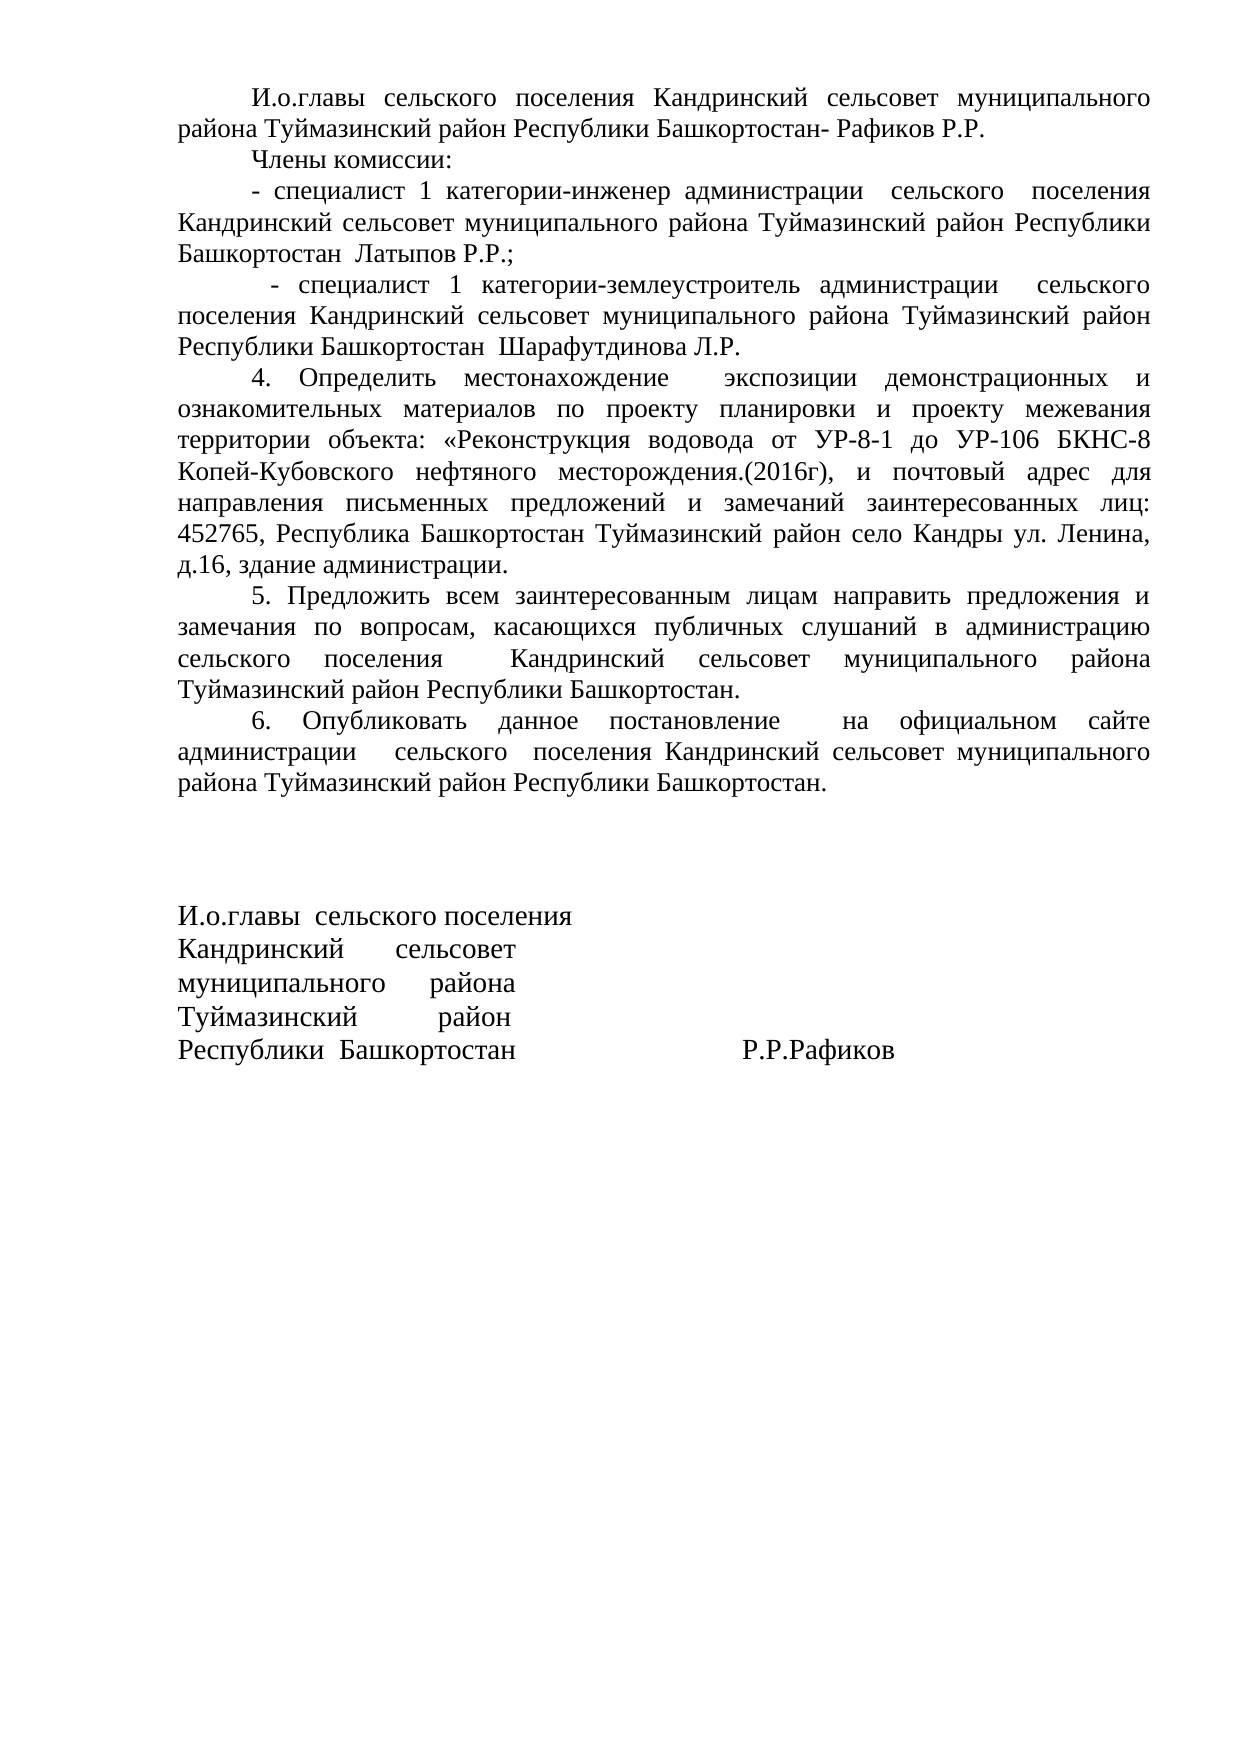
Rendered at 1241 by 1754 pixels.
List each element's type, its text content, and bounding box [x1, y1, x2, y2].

text 5. Предложить всем заинтересованным лицам направить предложения и замечания по вопросам, касающихся публичных слушаний в администрацию сельского поселения муниципального района Туймазинский район Республики Башкортостан. [177, 579, 1152, 704]
text И.о.главы сельского поселения Кандринский сельсовет муниципального района Туймазинский район Республики Башкортостан- Рафиков Р.Р. [177, 81, 1152, 143]
text муниципального района [177, 965, 1152, 999]
text - специалист 1 категории-землеустроитель администрации сельского поселения муниципального района Туймазинский район Республики Башкортостан Шарафутдинова Л.Р. [177, 268, 1152, 361]
text Туймазинский район [177, 999, 1152, 1032]
text 4. Определить местонахождение экспозиции демонстрационных и ознакомительных материалов по проекту планировки и проекту межевания территории объекта: «Реконструкция водовода от УР-8-1 до УР-106 БКНС-8 Копей-Кубовского нефтяного месторождения.(2016г), и почтовый адрес для направления письменных предложений и замечаний заинтересованных лиц: 452765, Республика Башкортостан Туймазинский район село Кандры ул. Ленина, д.16, здание администрации. [177, 361, 1152, 579]
text Республики Башкортостан Р.Р.Рафиков [177, 1032, 1152, 1066]
text И.о.главы сельского поселения [177, 898, 1152, 932]
text 6. Опубликовать данное постановление на официальном сайте администрации сельского поселения муниципального района Туймазинский район Республики Башкортостан. [177, 704, 1152, 797]
text Члены комиссии: [177, 143, 1152, 174]
text - специалист 1 категории-инженер администрации сельского поселения Кандринский сельсовет муниципального района Туймазинский район Республики Башкортостан Латыпов Р.Р.; [177, 174, 1152, 268]
